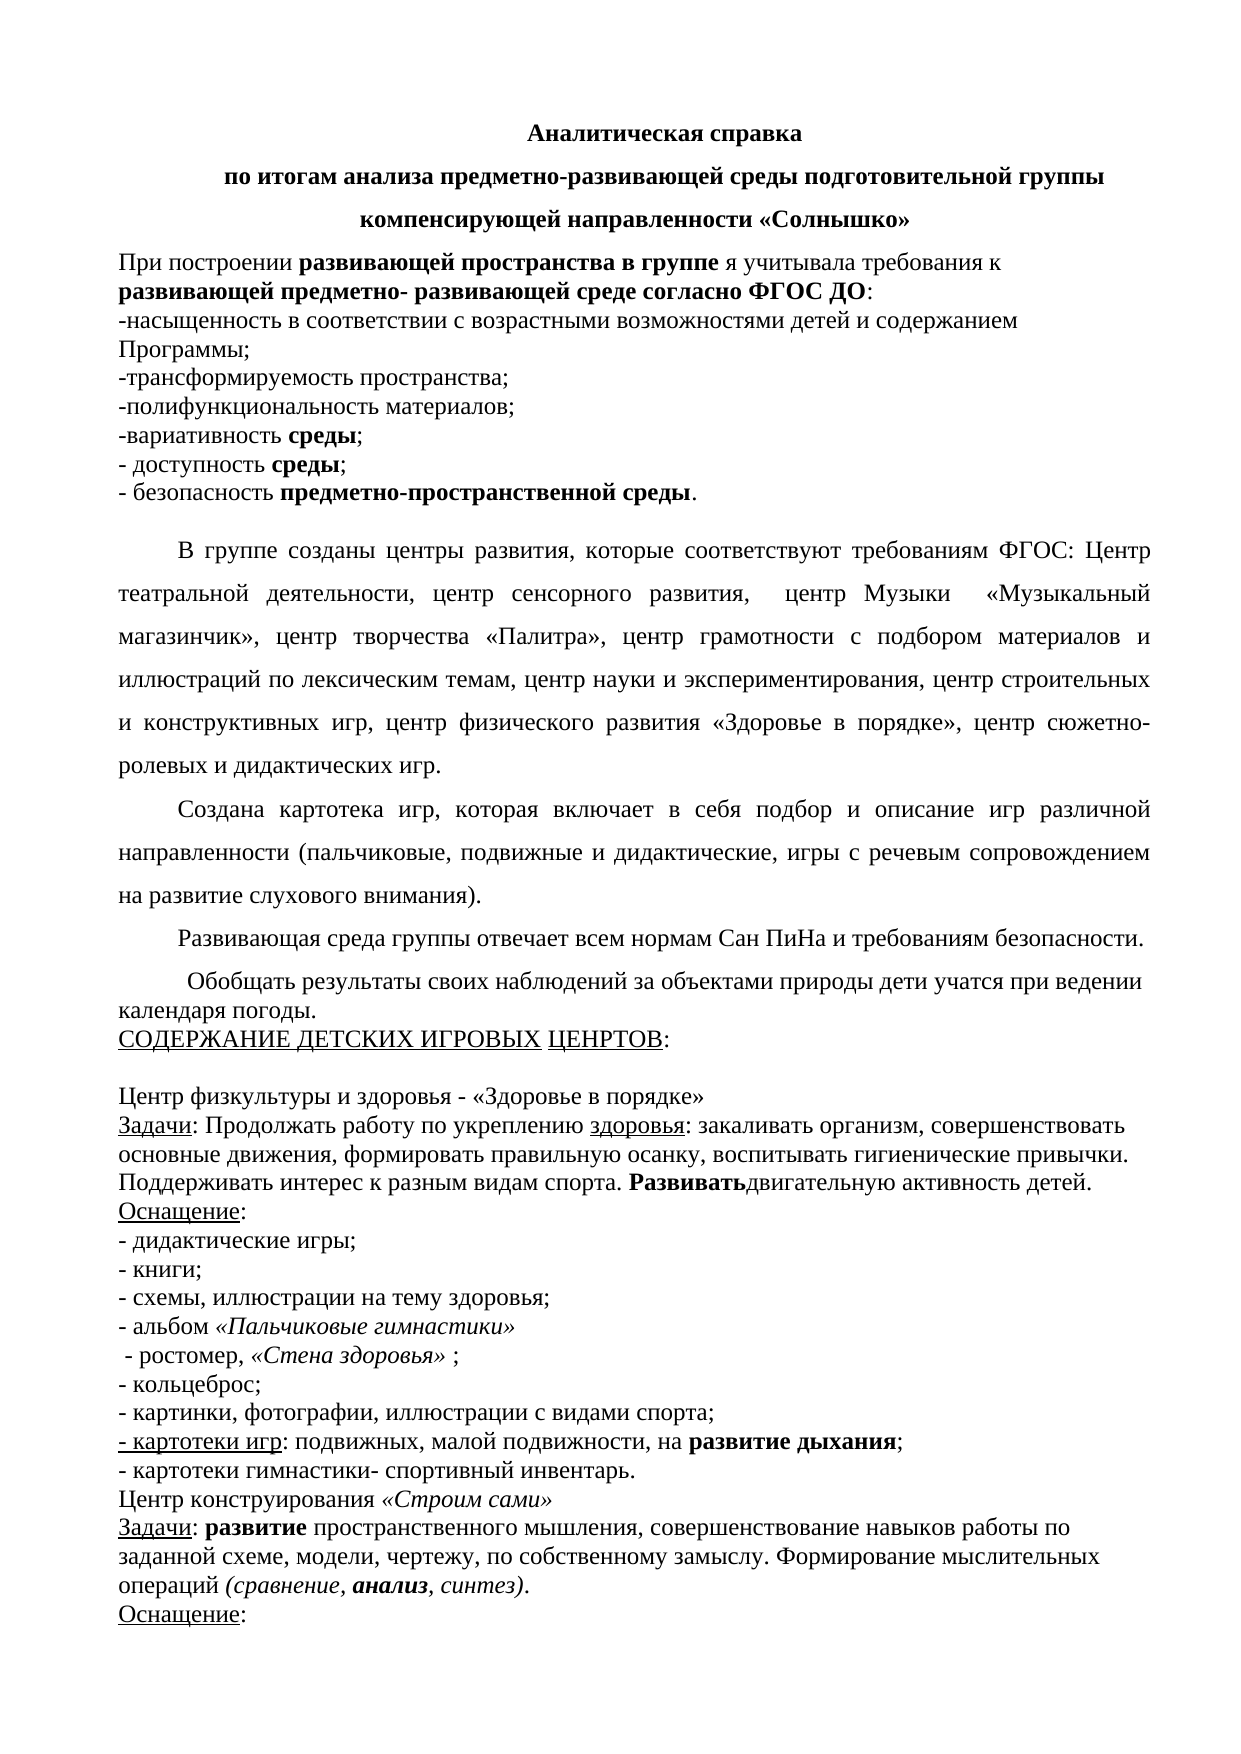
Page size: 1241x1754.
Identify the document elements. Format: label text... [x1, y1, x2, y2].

text - картинки, фотографии, иллюстрации с видами спорта; [118, 1397, 1152, 1426]
text - картотеки игр: подвижных, малой подвижности, на развитие дыхания; [118, 1426, 1152, 1455]
text Аналитическая справка [118, 118, 1152, 147]
text - доступность среды; [118, 449, 1152, 477]
text - схемы, иллюстрации на тему здоровья; [118, 1282, 1152, 1311]
text - ростомер, «Стена здоровья» ; [118, 1340, 1152, 1369]
text Создана картотека игр, которая включает в себя подбор и описание игр различной направленности (пальчиковые, подвижные и дидактические, игры с речевым сопровождением на развитие слухового внимания). [118, 794, 1152, 909]
text В группе созданы центры развития, которые соответствуют требованиям ФГОС: Центр театральной деятельности, центр сенсорного развития, центр Музыки «Музыкальный магазинчик», центр творчества «Палитра», центр грамотности с подбором материалов и иллюстраций по лексическим темам, центр науки и экспериментирования, центр строительных и конструктивных игр, центр физического развития «Здоровье в порядке», центр сюжетно-ролевых и дидактических игр. [118, 535, 1152, 779]
text -насыщенность в соответствии с возрастными возможностями детей и содержанием Программы; [118, 305, 1152, 362]
text Задачи: развитие пространственного мышления, совершенствование навыков работы по заданной схеме, модели, чертежу, по собственному замыслу. Формирование мыслительных операций (сравнение, анализ, синтез). [118, 1512, 1152, 1599]
text Задачи: Продолжать работу по укреплению здоровья: закаливать организм, совершенствовать основные движения, формировать правильную осанку, воспитывать гигиенические привычки. Поддерживать интерес к разным видам спорта. Развиватьдвигательную активность детей. [118, 1110, 1152, 1196]
text -вариативность среды; [118, 420, 1152, 449]
text СОДЕРЖАНИЕ ДЕТСКИХ ИГРОВЫХ ЦЕНРТОВ: [118, 1024, 1152, 1052]
text - альбом «Пальчиковые гимнастики» [118, 1311, 1152, 1340]
text Развивающая среда группы отвечает всем нормам Сан ПиНа и требованиям безопасности. [118, 923, 1152, 952]
text При построении развивающей пространства в группе я учитывала требования к развивающей предметно- развивающей среде согласно ФГОС ДО: [118, 247, 1152, 305]
text Оснащение: [118, 1196, 1152, 1225]
text -полифункциональность материалов; [118, 391, 1152, 420]
text - безопасность предметно-пространственной среды. [118, 477, 1152, 506]
text Оснащение: [118, 1599, 1152, 1627]
text по итогам анализа предметно-развивающей среды подготовительной группы компенсирующей направленности «Солнышко» [118, 161, 1152, 233]
text Центр конструирования «Строим сами» [118, 1484, 1152, 1512]
text Обобщать результаты своих наблюдений за объектами природы дети учатся при ведении календаря погоды. [118, 966, 1152, 1024]
text -трансформируемость пространства; [118, 362, 1152, 391]
text - картотеки гимнастики- спортивный инвентарь. [118, 1455, 1152, 1484]
text - кольцеброс; [118, 1369, 1152, 1397]
text - дидактические игры; [118, 1225, 1152, 1254]
text Центр физкультуры и здоровья - «Здоровье в порядке» [118, 1081, 1152, 1110]
text - книги; [118, 1254, 1152, 1282]
